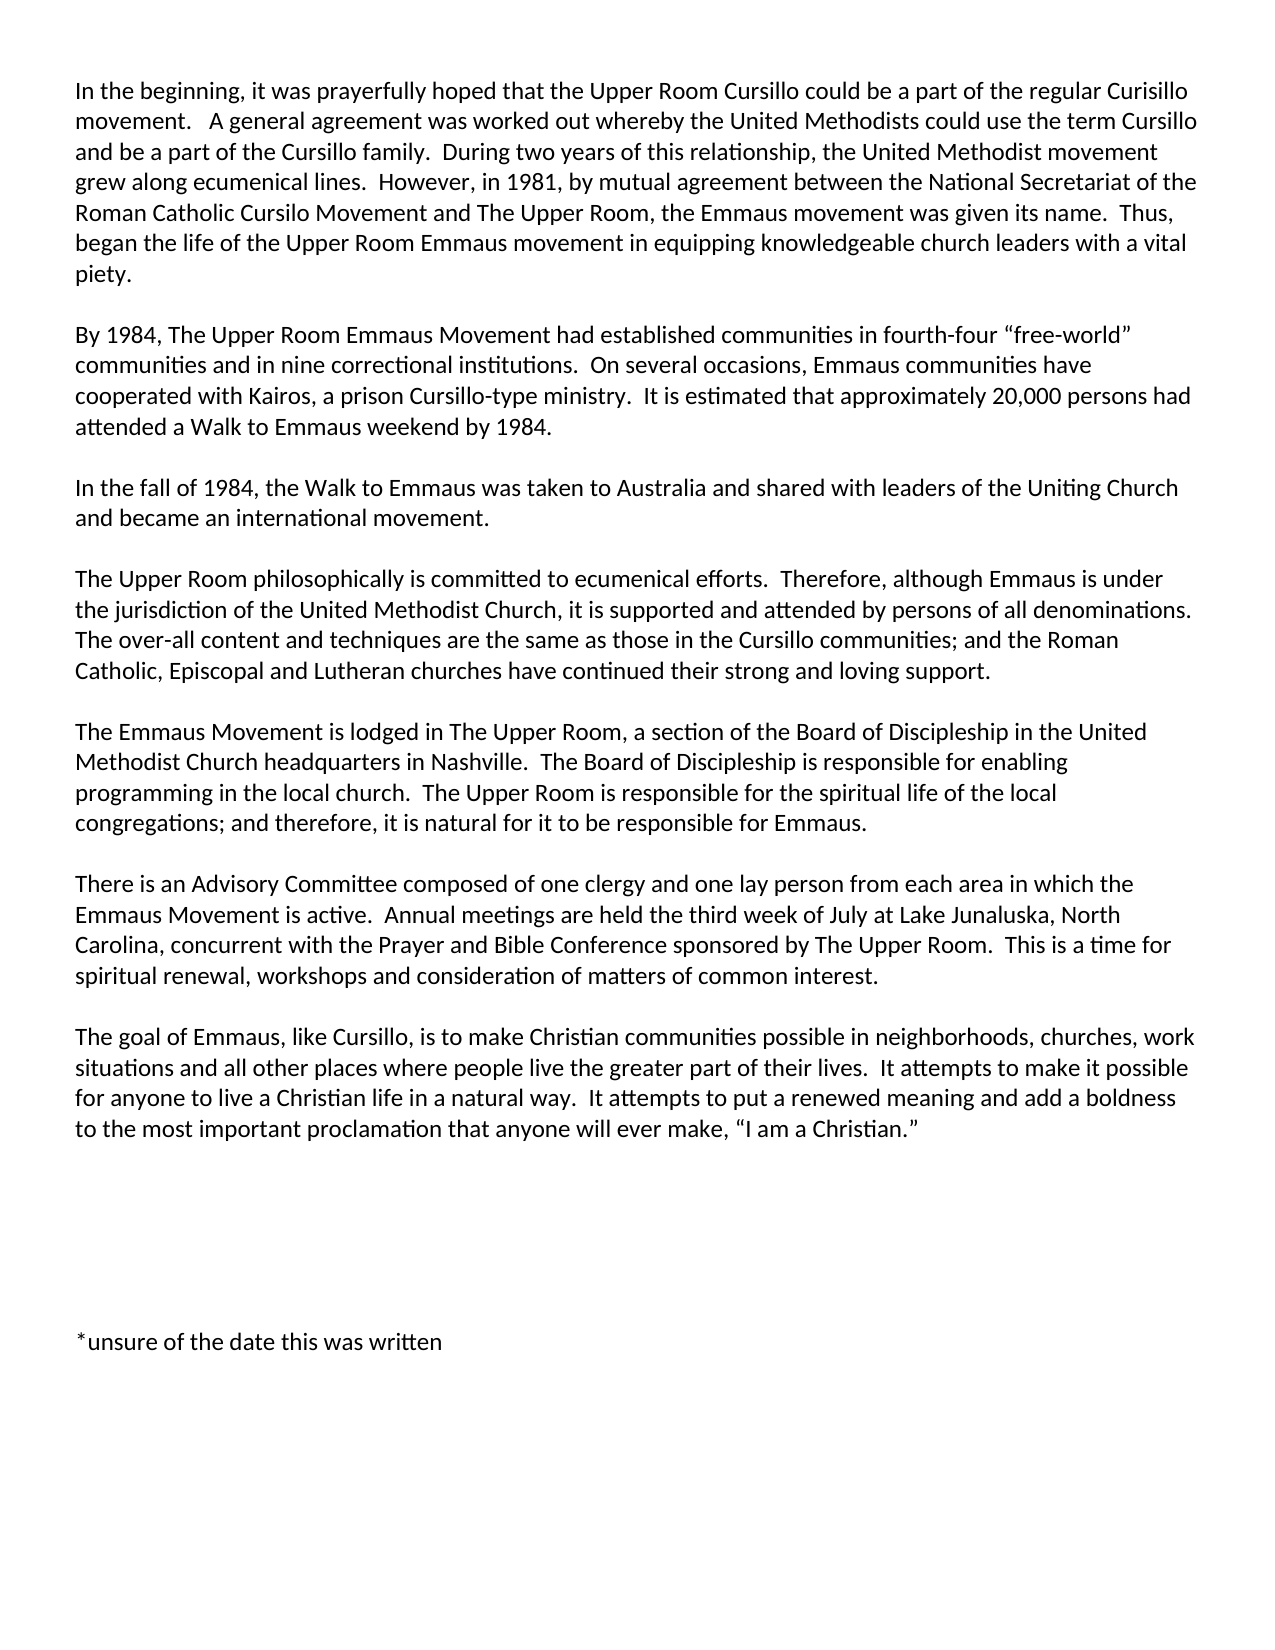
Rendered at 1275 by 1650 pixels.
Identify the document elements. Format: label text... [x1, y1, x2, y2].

text The Emmaus Movement is lodged in The Upper Room, a section of the Board of Discipleship in the United Methodist Church headquarters in Nashville. The Board of Discipleship is responsible for enabling programming in the local church. The Upper Room is responsible for the spiritual life of the local congregations; and therefore, it is natural for it to be responsible for Emmaus. [75, 716, 1200, 838]
text In the beginning, it was prayerfully hoped that the Upper Room Cursillo could be a part of the regular Curisillo movement. A general agreement was worked out whereby the United Methodists could use the term Cursillo and be a part of the Cursillo family. During two years of this relationship, the United Methodist movement grew along ecumenical lines. However, in 1981, by mutual agreement between the National Secretariat of the Roman Catholic Cursilo Movement and The Upper Room, the Emmaus movement was given its name. Thus, began the life of the Upper Room Emmaus movement in equipping knowledgeable church leaders with a vital piety. [75, 75, 1200, 289]
text There is an Advisory Committee composed of one clergy and one lay person from each area in which the Emmaus Movement is active. Annual meetings are held the third week of July at Lake Junaluska, North Carolina, concurrent with the Prayer and Bible Conference sponsored by The Upper Room. This is a time for spiritual renewal, workshops and consideration of matters of common interest. [75, 868, 1200, 991]
text The Upper Room philosophically is committed to ecumenical efforts. Therefore, although Emmaus is under the jurisdiction of the United Methodist Church, it is supported and attended by persons of all denominations. The over-all content and techniques are the same as those in the Cursillo communities; and the Roman Catholic, Episcopal and Lutheran churches have continued their strong and loving support. [75, 563, 1200, 685]
text In the fall of 1984, the Walk to Emmaus was taken to Australia and shared with leaders of the Uniting Church and became an international movement. [75, 472, 1200, 533]
text By 1984, The Upper Room Emmaus Movement had established communities in fourth-four “free-world” communities and in nine correctional institutions. On several occasions, Emmaus communities have cooperated with Kairos, a prison Cursillo-type ministry. It is estimated that approximately 20,000 persons had attended a Walk to Emmaus weekend by 1984. [75, 319, 1200, 441]
text The goal of Emmaus, like Cursillo, is to make Christian communities possible in neighborhoods, churches, work situations and all other places where people live the greater part of their lives. It attempts to make it possible for anyone to live a Christian life in a natural way. It attempts to put a renewed meaning and add a boldness to the most important proclamation that anyone will ever make, “I am a Christian.” [75, 1021, 1200, 1143]
text *unsure of the date this was written [75, 1326, 1200, 1357]
